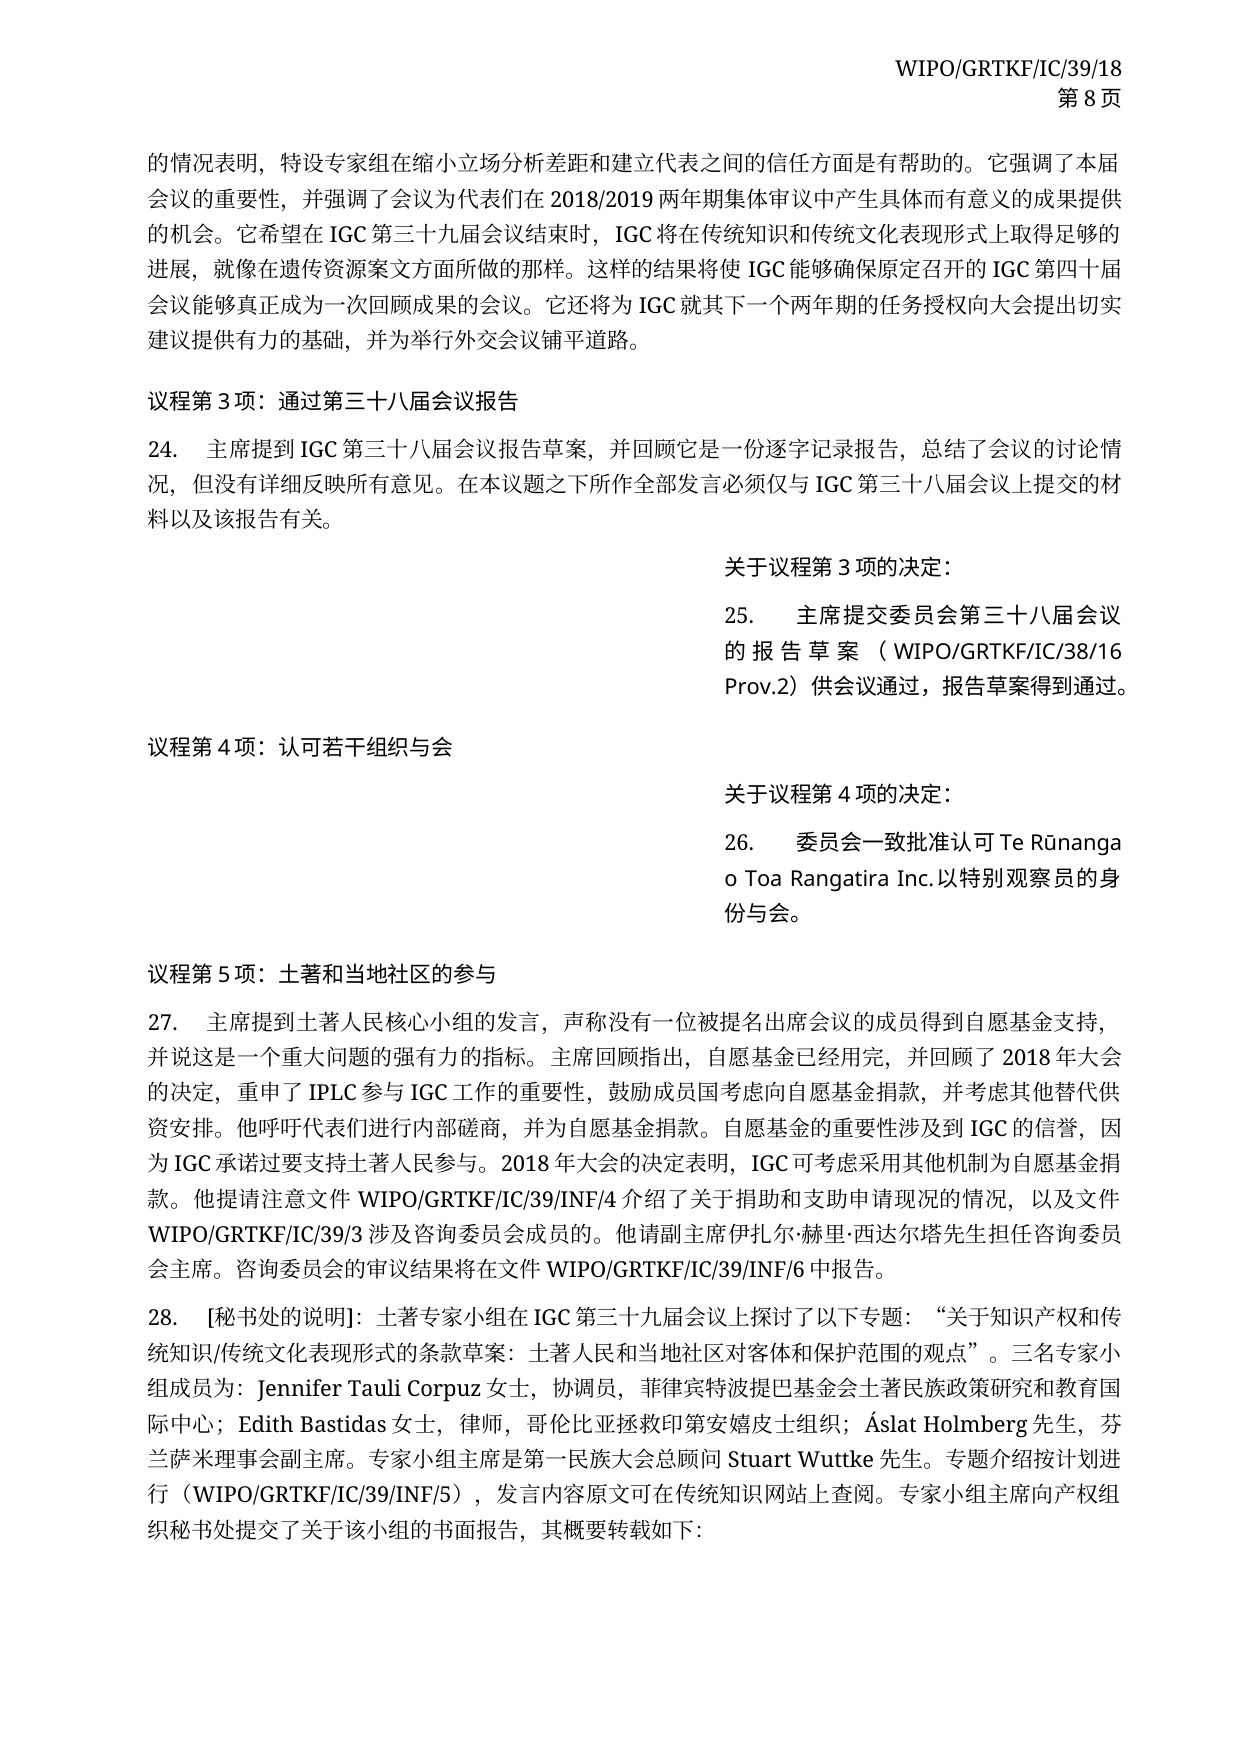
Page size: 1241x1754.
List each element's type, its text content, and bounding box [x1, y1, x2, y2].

list 主席提到土著人民核心小组的发言，声称没有一位被提名出席会议的成员得到自愿基金支持，并说这是一个重大问题的强有力的指标。主席回顾指出，自愿基金已经用完，并回顾了2018年大会的决定，重申了IPLC参与IGC工作的重要性，鼓励成员国考虑向自愿基金捐款，并考虑其他替代供资安排。他呼吁代表们进行内部磋商，并为自愿基金捐款。自愿基金的重要性涉及到IGC的信誉，因为IGC承诺过要支持土著人民参与。2018年大会的决定表明，IGC可考虑采用其他机制为自愿基金捐款。他提请注意文件WIPO/GRTKF/IC/39/INF/4介绍了关于捐助和支助申请现况的情况，以及文件WIPO/GRTKF/IC/39/3涉及咨询委员会成员的。他请副主席伊扎尔·赫里·西达尔塔先生担任咨询委员会主席。咨询委员会的审议结果将在文件WIPO/GRTKF/IC/39/INF/6中报告。 [148, 1001, 1122, 1284]
list 主席提到IGC第三十八届会议报告草案，并回顾它是一份逐字记录报告，总结了会议的讨论情况，但没有详细反映所有意见。在本议题之下所作全部发言必须仅与IGC第三十八届会议上提交的材料以及该报告有关。 [148, 428, 1122, 534]
subtitle 议程第3项：通过第三十八届会议报告 [148, 380, 1122, 415]
list 关于议程第3项的决定： [724, 547, 1122, 582]
subtitle 议程第4项：认可若干组织与会 [148, 726, 1122, 761]
list 关于议程第4项的决定： [724, 774, 1122, 809]
list 主席提交委员会第三十八届会议的报告草案（WIPO/GRTKF/IC/38/16 Prov.2）供会议通过，报告草案得到通‍过。 [724, 594, 1122, 701]
list [秘书处的说明]：土著专家小组在IGC第三十九届会议上探讨了以下专题：“关于知识产权和传统知识/传统文化表现形式的条款草案：土著人民和当地社区对客体和保护范围的观点”。三名专家小组成员为：Jennifer Tauli Corpuz女士，协调员，菲律宾特波提巴基金会土著民族政策研究和教育国际中心；Edith Bastidas女士，律师，哥伦比亚拯救印第安嬉皮士组织；Áslat Holmberg先生，芬兰萨米理事会副主席。专家小组主席是第一民族大会总顾问Stuart Wuttke先生。专题介绍按计划进行（WIPO/GRTKF/IC/39/INF/5），发言内容原文可在传统知识网站上查阅。专家小组主席向产权组织秘书处提交了关于该小组的书面报告，其概要转载如下： [148, 1297, 1122, 1544]
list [148, 142, 1122, 355]
subtitle 议程第5项：土著和当地社区的参与 [148, 953, 1122, 988]
list 委员会一致批准认可Te Rūnanga o Toa Rangatira Inc.以特别观察员的身份与会。 [724, 822, 1122, 928]
